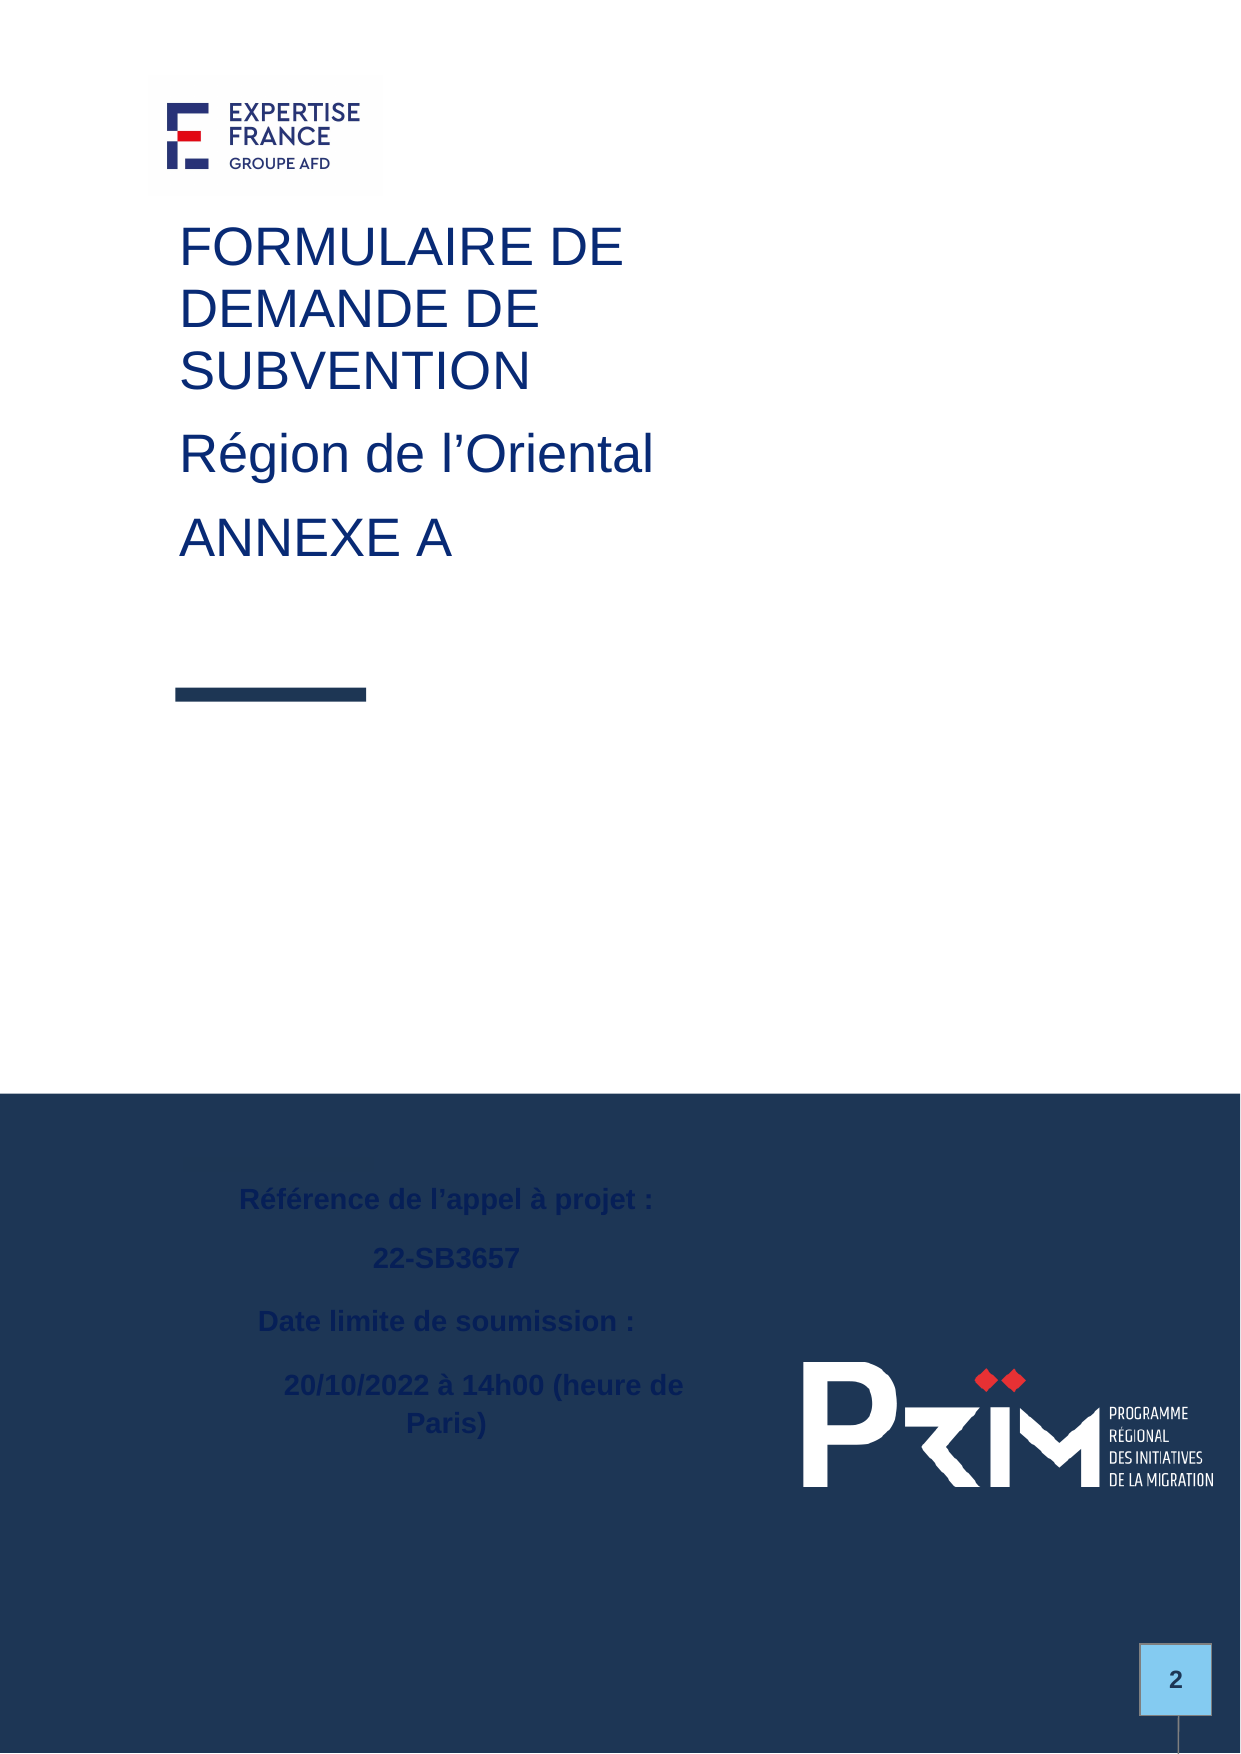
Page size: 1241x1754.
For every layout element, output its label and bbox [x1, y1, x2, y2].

picture [147, 75, 383, 196]
picture [803, 1362, 1214, 1487]
